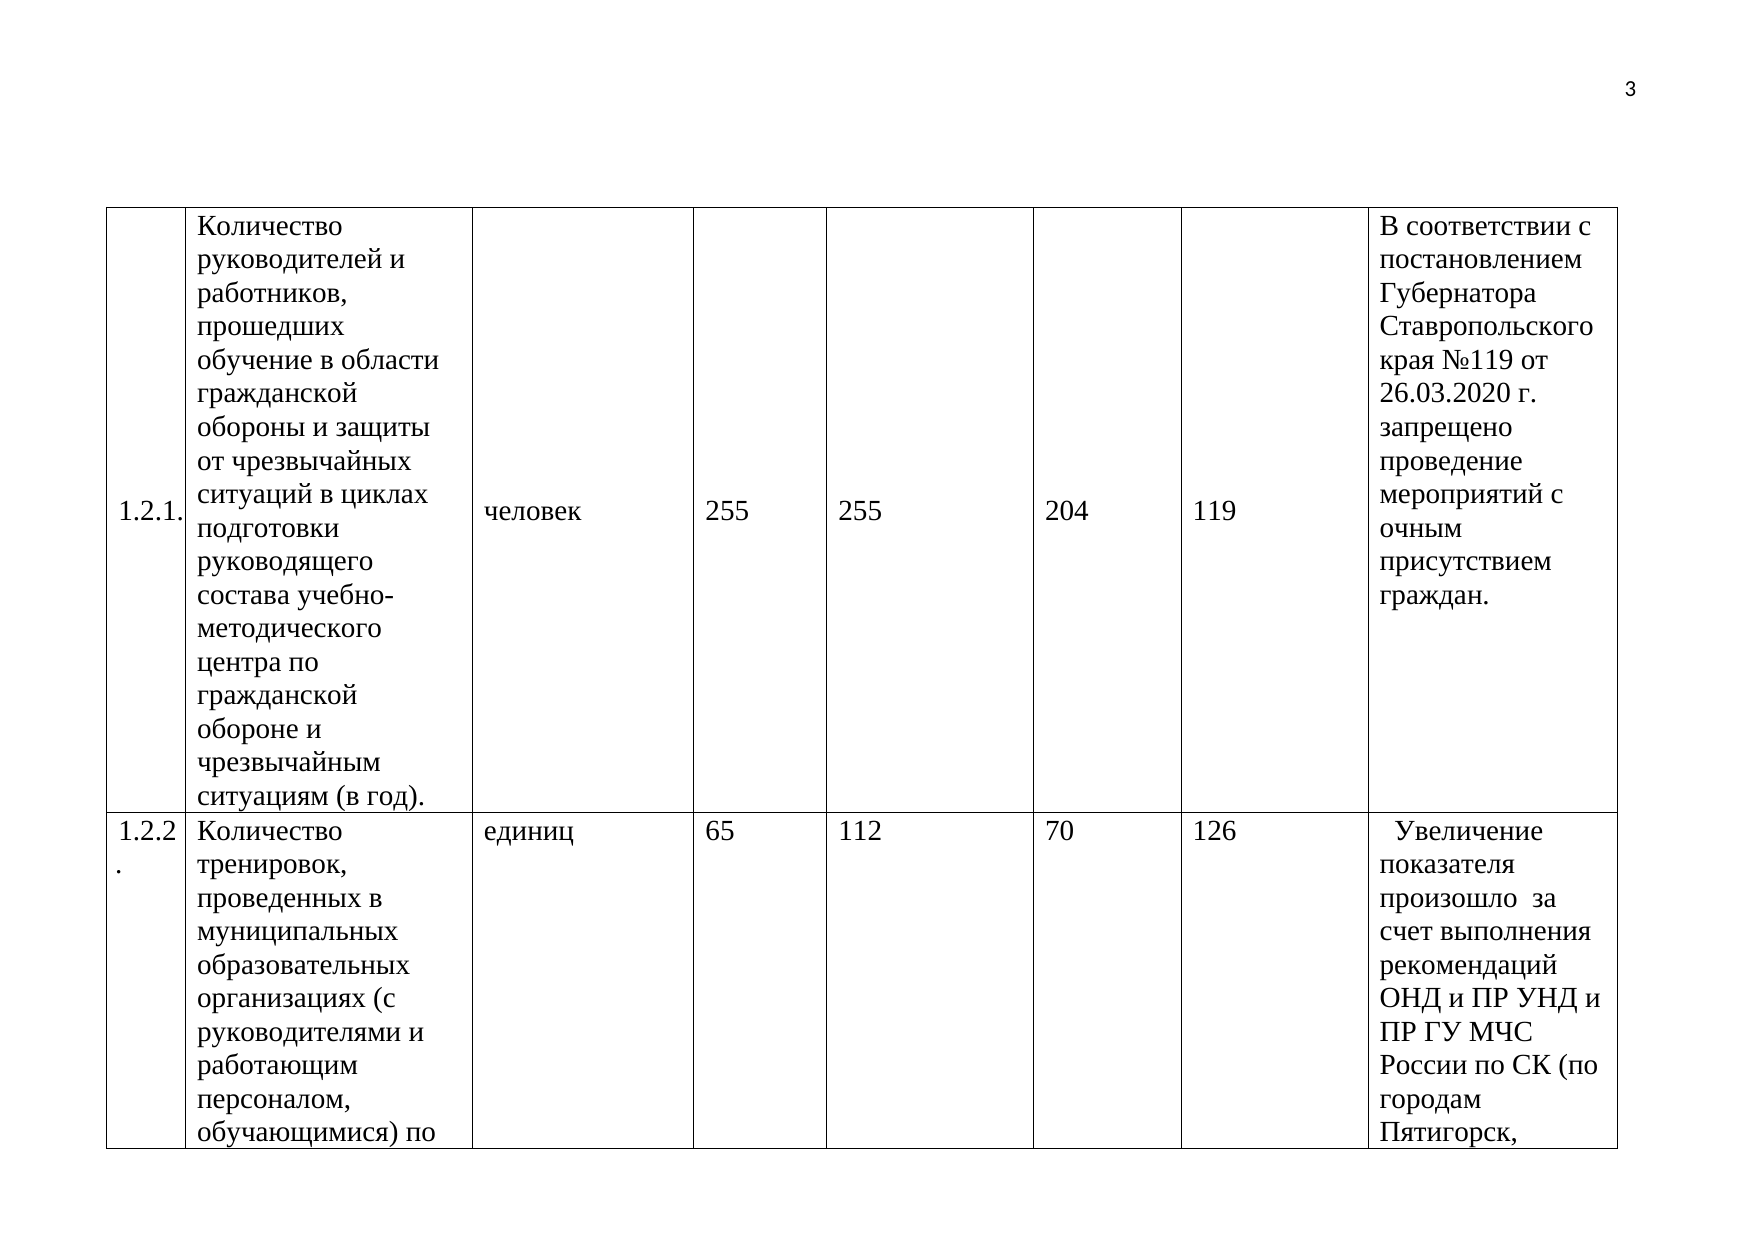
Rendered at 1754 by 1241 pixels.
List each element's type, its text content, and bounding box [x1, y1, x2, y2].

table_cell 126 [1182, 813, 1368, 1148]
table_cell В соответствии с постановлением Губернатора Ставропольского края №119 от 26.03.2020 г. запрещено проведение мероприятий с очным присутствием граждан. [1369, 208, 1617, 812]
table_cell человек [473, 208, 693, 812]
table_cell Количество руководителей и работников, прошедших обучение в области гражданской обороны и защиты от чрезвычайных ситуаций в циклах подготовки руководящего состава учебно-методического центра по гражданской обороне и чрезвычайным ситуациям (в год). [186, 208, 472, 812]
table_cell 119 [1182, 208, 1368, 812]
table_cell 204 [1034, 208, 1181, 812]
table_cell 1.2.2. [107, 813, 185, 1148]
table_cell 65 [694, 813, 826, 1148]
table_cell 255 [694, 208, 826, 812]
table_cell 70 [1034, 813, 1181, 1148]
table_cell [186, 813, 472, 1148]
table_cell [1369, 813, 1617, 1148]
table_cell единиц [473, 813, 693, 1148]
table_cell 112 [827, 813, 1033, 1148]
table_cell 1.2.1. [107, 208, 185, 812]
table_cell 255 [827, 208, 1033, 812]
